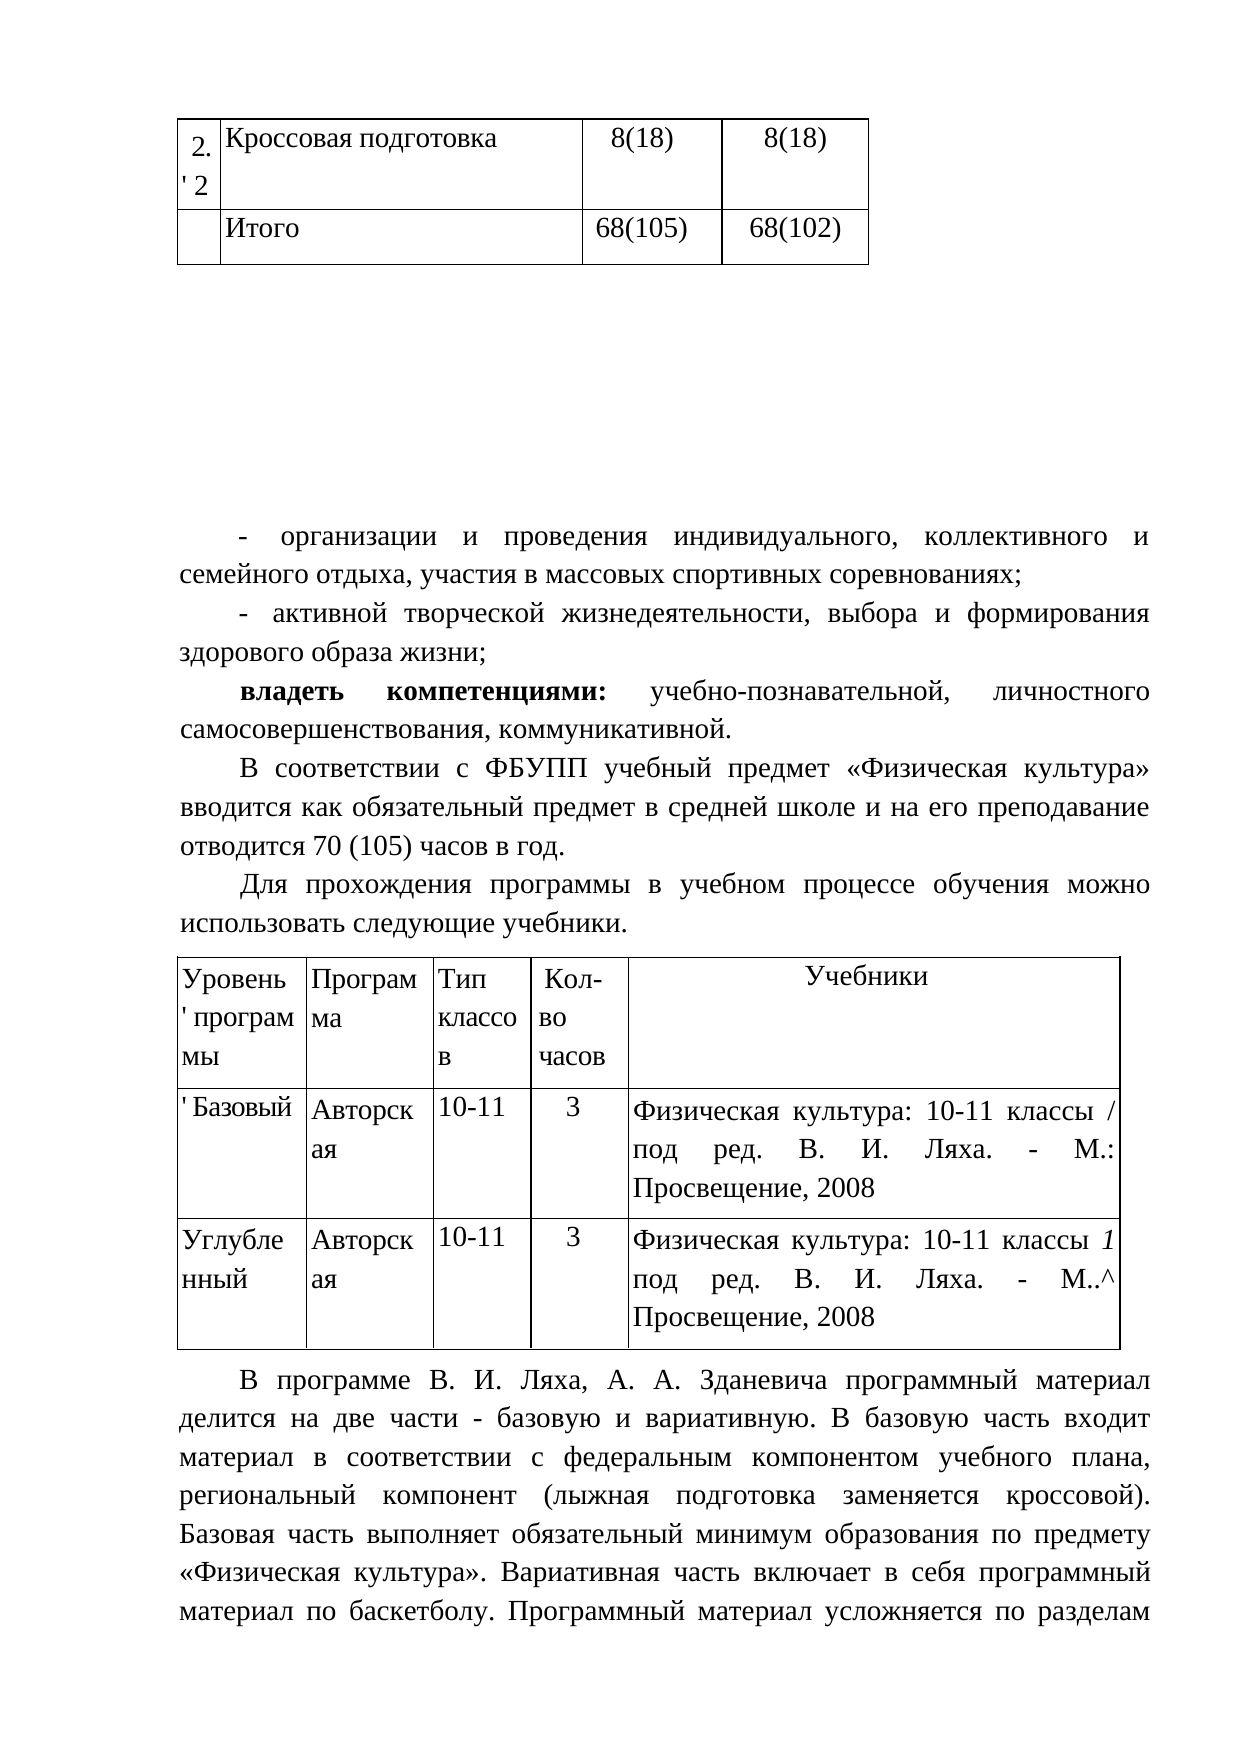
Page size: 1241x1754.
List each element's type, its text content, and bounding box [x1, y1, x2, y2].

table_cell Кроссовая подготовка [221, 120, 582, 209]
table_cell 68(102) [723, 210, 868, 264]
text Для прохождения программы в учебном процессе обучения можно использовать следующие учебники. [180, 863, 1151, 941]
table_cell Физическая культура: 10-11 классы 1 под ред. В. И. Ляха. - М..^ Просвещение, 2008 [629, 1219, 1119, 1348]
text - активной творческой жизнедеятельности, выбора и формирования здорового образа жизни; [179, 592, 1150, 669]
table_header Тип классо в [434, 958, 530, 1087]
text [179, 1358, 1152, 1628]
table_cell 68(105) [583, 210, 721, 264]
table_cell Физическая культура: 10-11 классы / под ред. В. И. Ляха. - М.: Просвещение, 2008 [629, 1089, 1119, 1217]
table_cell Авторск ая [307, 1219, 433, 1348]
text В соответствии с ФБУПП учебный предмет «Физическая культура» вводится как обязательный предмет в средней школе и на его преподавание отводится 70 (105) часов в год. [180, 747, 1151, 863]
text владеть компетенциями: учебно-познавательной, личностного самосовершенствования, коммуникативной. [180, 669, 1150, 747]
table_cell 10-11 [434, 1219, 530, 1348]
table_header Програм ма [307, 958, 433, 1087]
table_cell 3 [532, 1089, 628, 1217]
table_cell 8(18) [583, 120, 721, 209]
table_cell [178, 210, 220, 264]
table_cell 2. ' 2 [178, 120, 220, 209]
table_cell Итого [221, 210, 582, 264]
table_cell Авторск ая [307, 1089, 433, 1217]
table_cell 8(18) [723, 120, 868, 209]
table_header Кол-во часов [532, 958, 628, 1087]
text - организации и проведения индивидуального, коллективного и семейного отдыха, участия в массовых спортивных соревнованиях; [179, 514, 1150, 592]
table_header Уровень ' програм мы [178, 958, 306, 1087]
table_cell Углубле нный [178, 1219, 306, 1348]
table_cell 3 [532, 1219, 628, 1348]
table_cell 10-11 [434, 1089, 530, 1217]
table_cell ' Базовый [178, 1089, 306, 1217]
table_header Учебники [629, 958, 1119, 1087]
